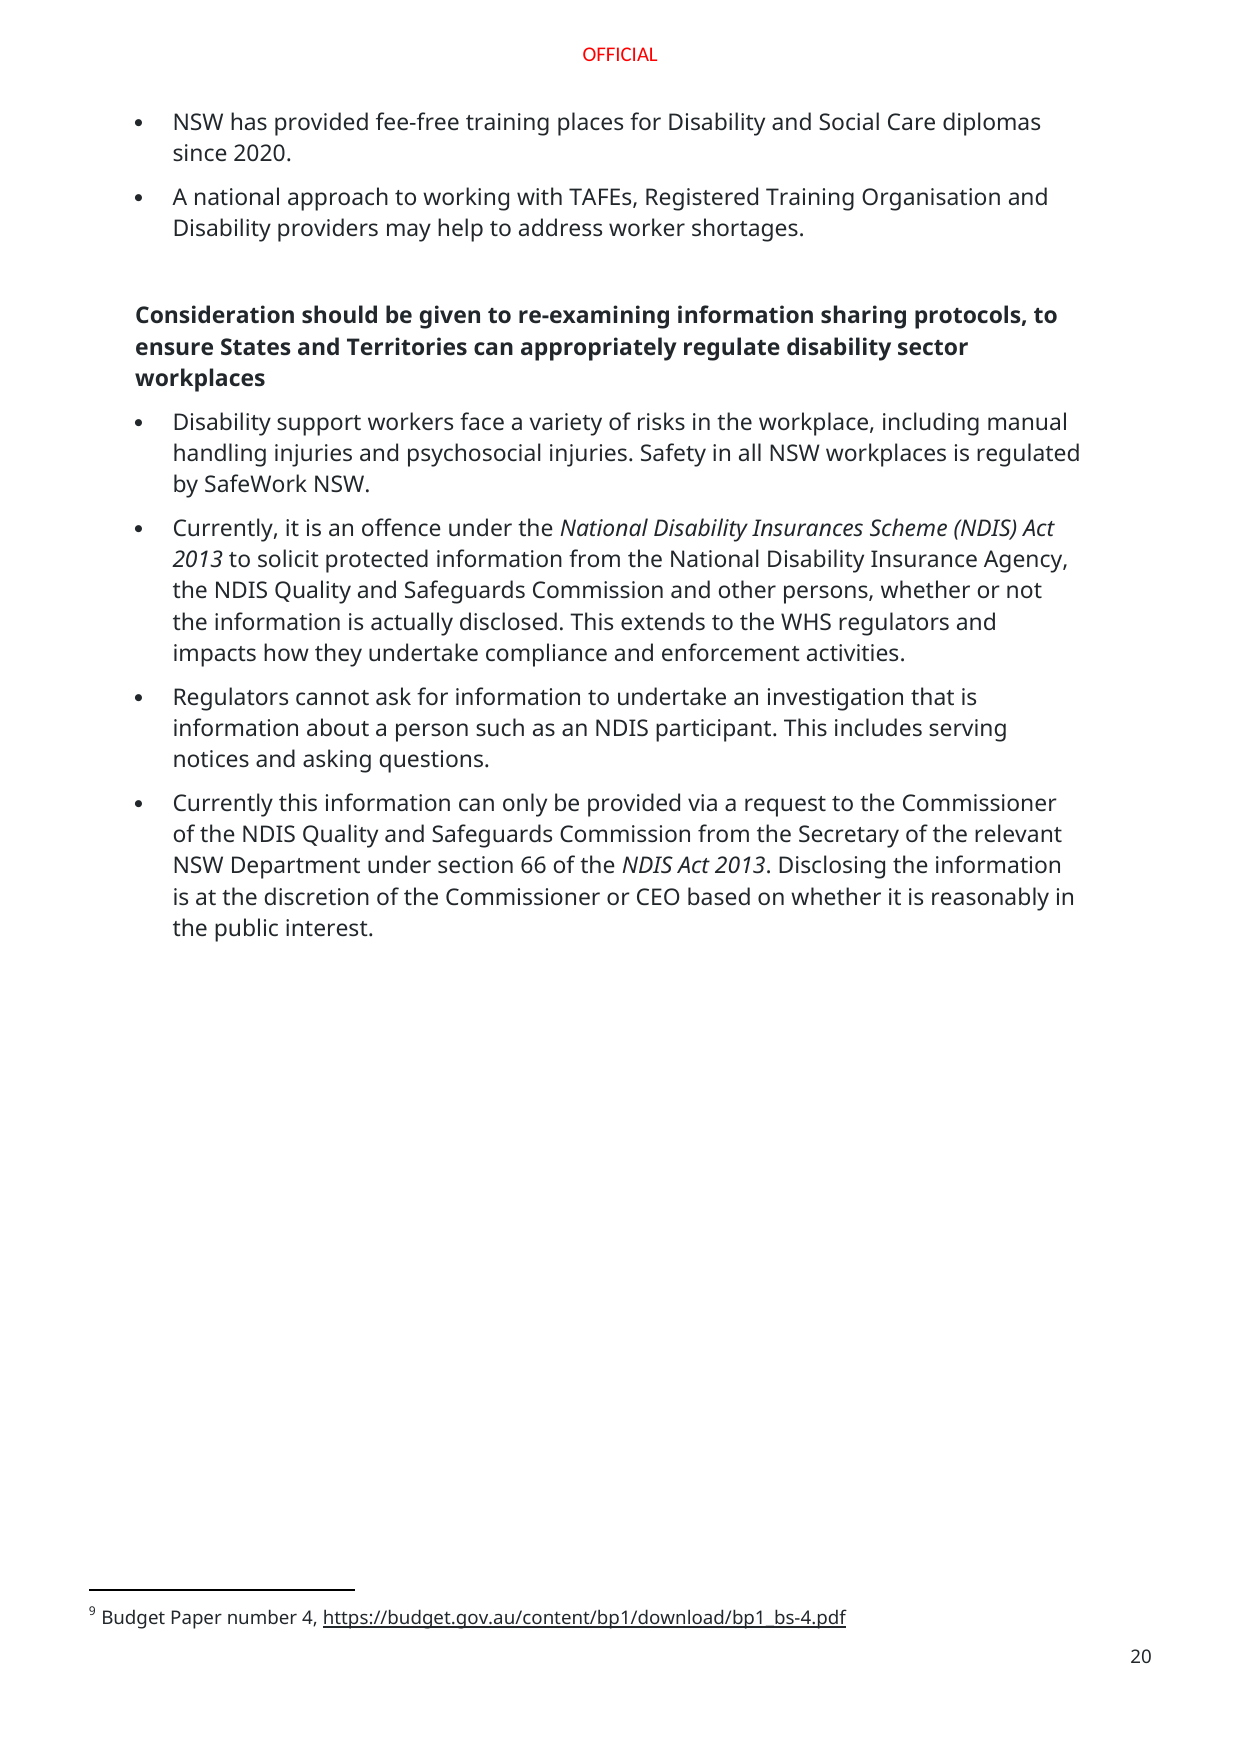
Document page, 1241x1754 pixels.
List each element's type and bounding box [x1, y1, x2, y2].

table_cell [124, 92, 1093, 999]
